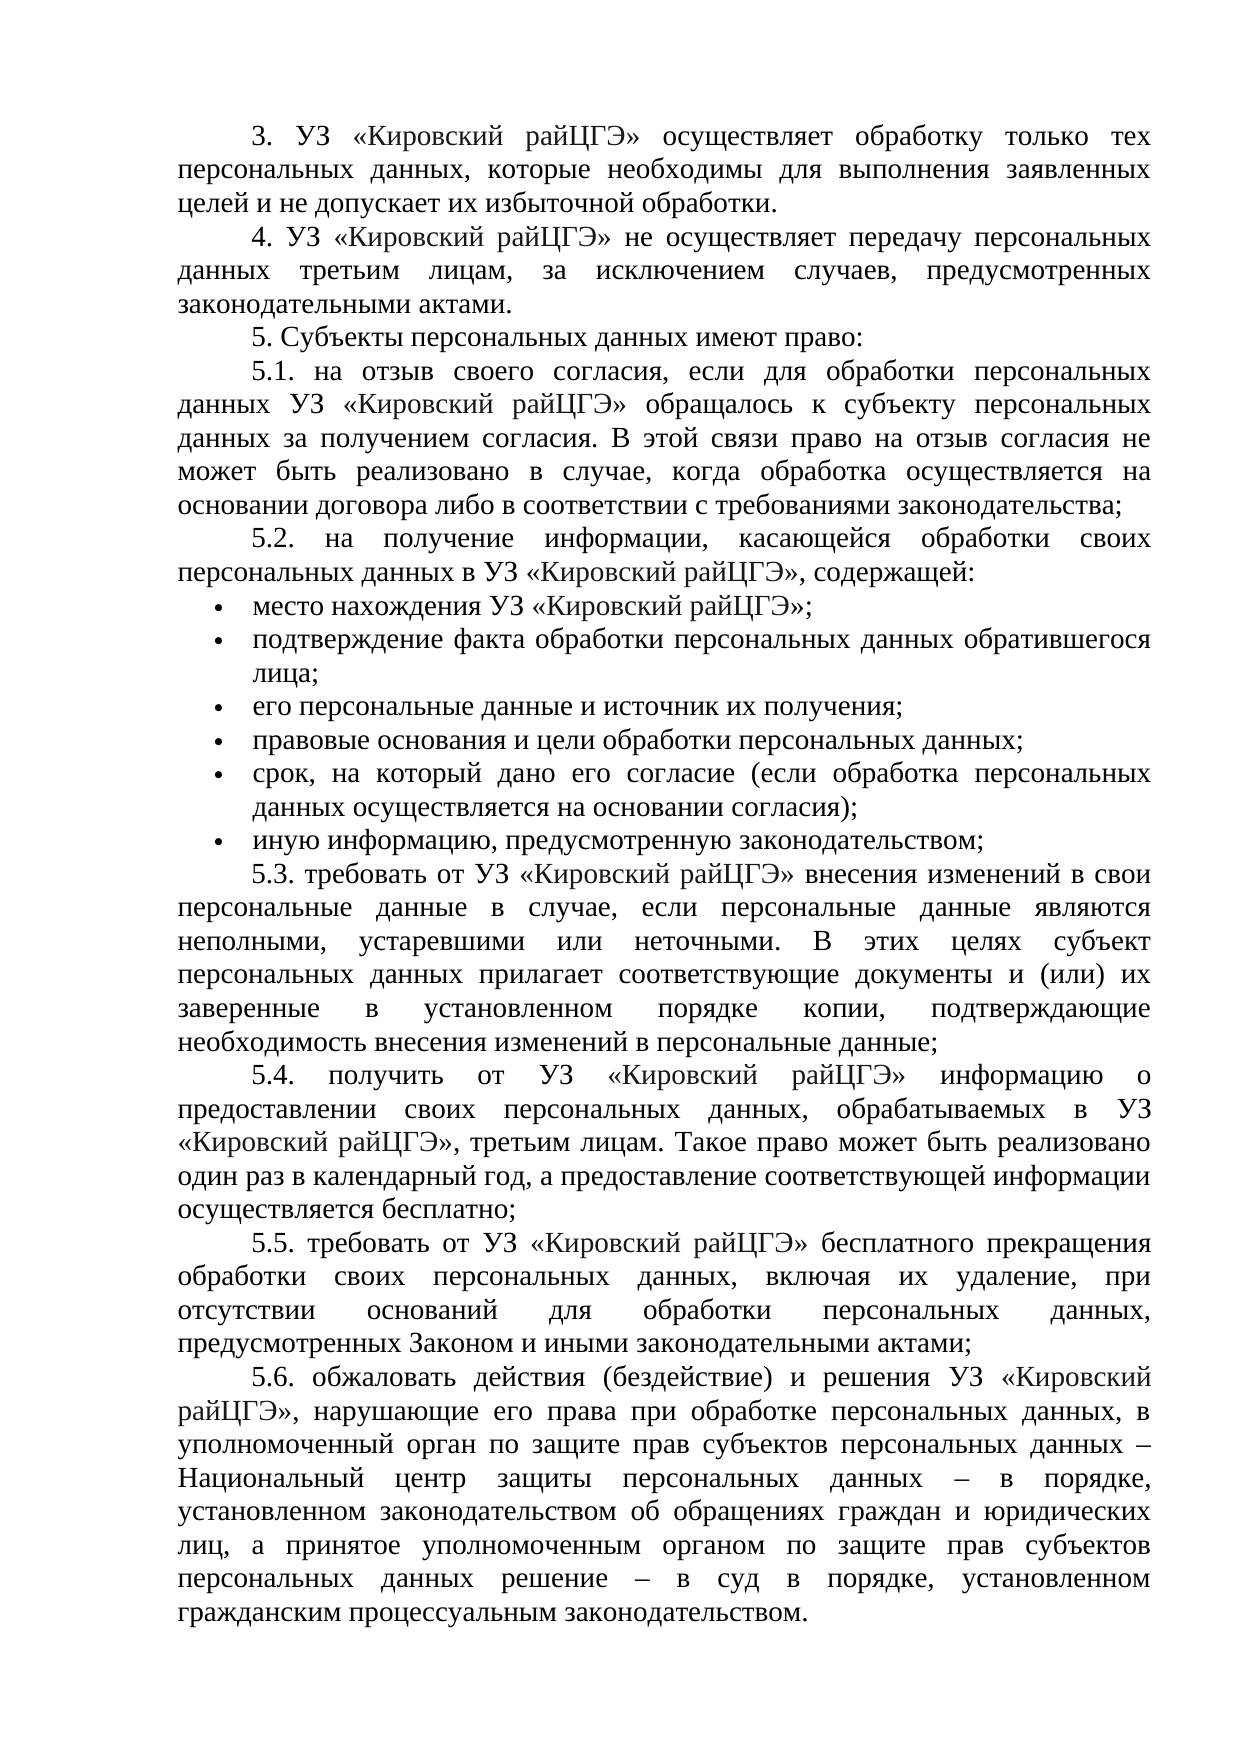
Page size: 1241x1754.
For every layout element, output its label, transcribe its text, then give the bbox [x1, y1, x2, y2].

text 3. УЗ «Кировский райЦГЭ» осуществляет обработку только тех персональных данных, которые необходимы для выполнения заявленных целей и не допускает их избыточной обработки. [177, 118, 1152, 219]
text 5. Субъекты персональных данных имеют право: [177, 319, 1152, 353]
list срок, на который дано его согласие (если обработка персональных данных осуществляется на основании согласия); [215, 755, 1152, 822]
list правовые основания и цели обработки персональных данных; [215, 722, 1152, 755]
text 5.4. получить от УЗ «Кировский райЦГЭ» информацию о предоставлении своих персональных данных, обрабатываемых в УЗ «Кировский райЦГЭ», третьим лицам. Такое право может быть реализовано один раз в календарный год, а предоставление соответствующей информации осуществляется бесплатно; [177, 1057, 1152, 1225]
text 5.6. обжаловать действия (бездействие) и решения УЗ «Кировский райЦГЭ», нарушающие его права при обработке персональных данных, в уполномоченный орган по защите прав субъектов персональных данных – Национальный центр защиты персональных данных – в порядке, установленном законодательством об обращениях граждан и юридических лиц, а принятое уполномоченным органом по защите прав субъектов персональных данных решение – в суд в порядке, установленном гражданским процессуальным законодательством. [177, 1359, 1152, 1627]
text 5.2. на получение информации, касающейся обработки своих персональных данных в УЗ «Кировский райЦГЭ», содержащей: [177, 521, 1152, 588]
text 5.1. на отзыв своего согласия, если для обработки персональных данных УЗ «Кировский райЦГЭ» обращалось к субъекту персональных данных за получением согласия. В этой связи право на отзыв согласия не может быть реализовано в случае, когда обработка осуществляется на основании договора либо в соответствии с требованиями законодательства; [177, 353, 1152, 521]
text 5.5. требовать от УЗ «Кировский райЦГЭ» бесплатного прекращения обработки своих персональных данных, включая их удаление, при отсутствии оснований для обработки персональных данных, предусмотренных Законом и иными законодательными актами; [177, 1225, 1152, 1359]
list его персональные данные и источник их получения; [215, 688, 1152, 722]
list иную информацию, предусмотренную законодательством; [215, 822, 1152, 856]
text 5.3. требовать от УЗ «Кировский райЦГЭ» внесения изменений в свои персональные данные в случае, если персональные данные являются неполными, устаревшими или неточными. В этих целях субъект персональных данных прилагает соответствующие документы и (или) их заверенные в установленном порядке копии, подтверждающие необходимость внесения изменений в персональные данные; [177, 856, 1152, 1057]
list место нахождения УЗ «Кировский райЦГЭ»; [215, 588, 1152, 621]
text 4. УЗ «Кировский райЦГЭ» не осуществляет передачу персональных данных третьим лицам, за исключением случаев, предусмотренных законодательными актами. [177, 219, 1152, 319]
list подтверждение факта обработки персональных данных обратившегося лица; [215, 621, 1152, 688]
